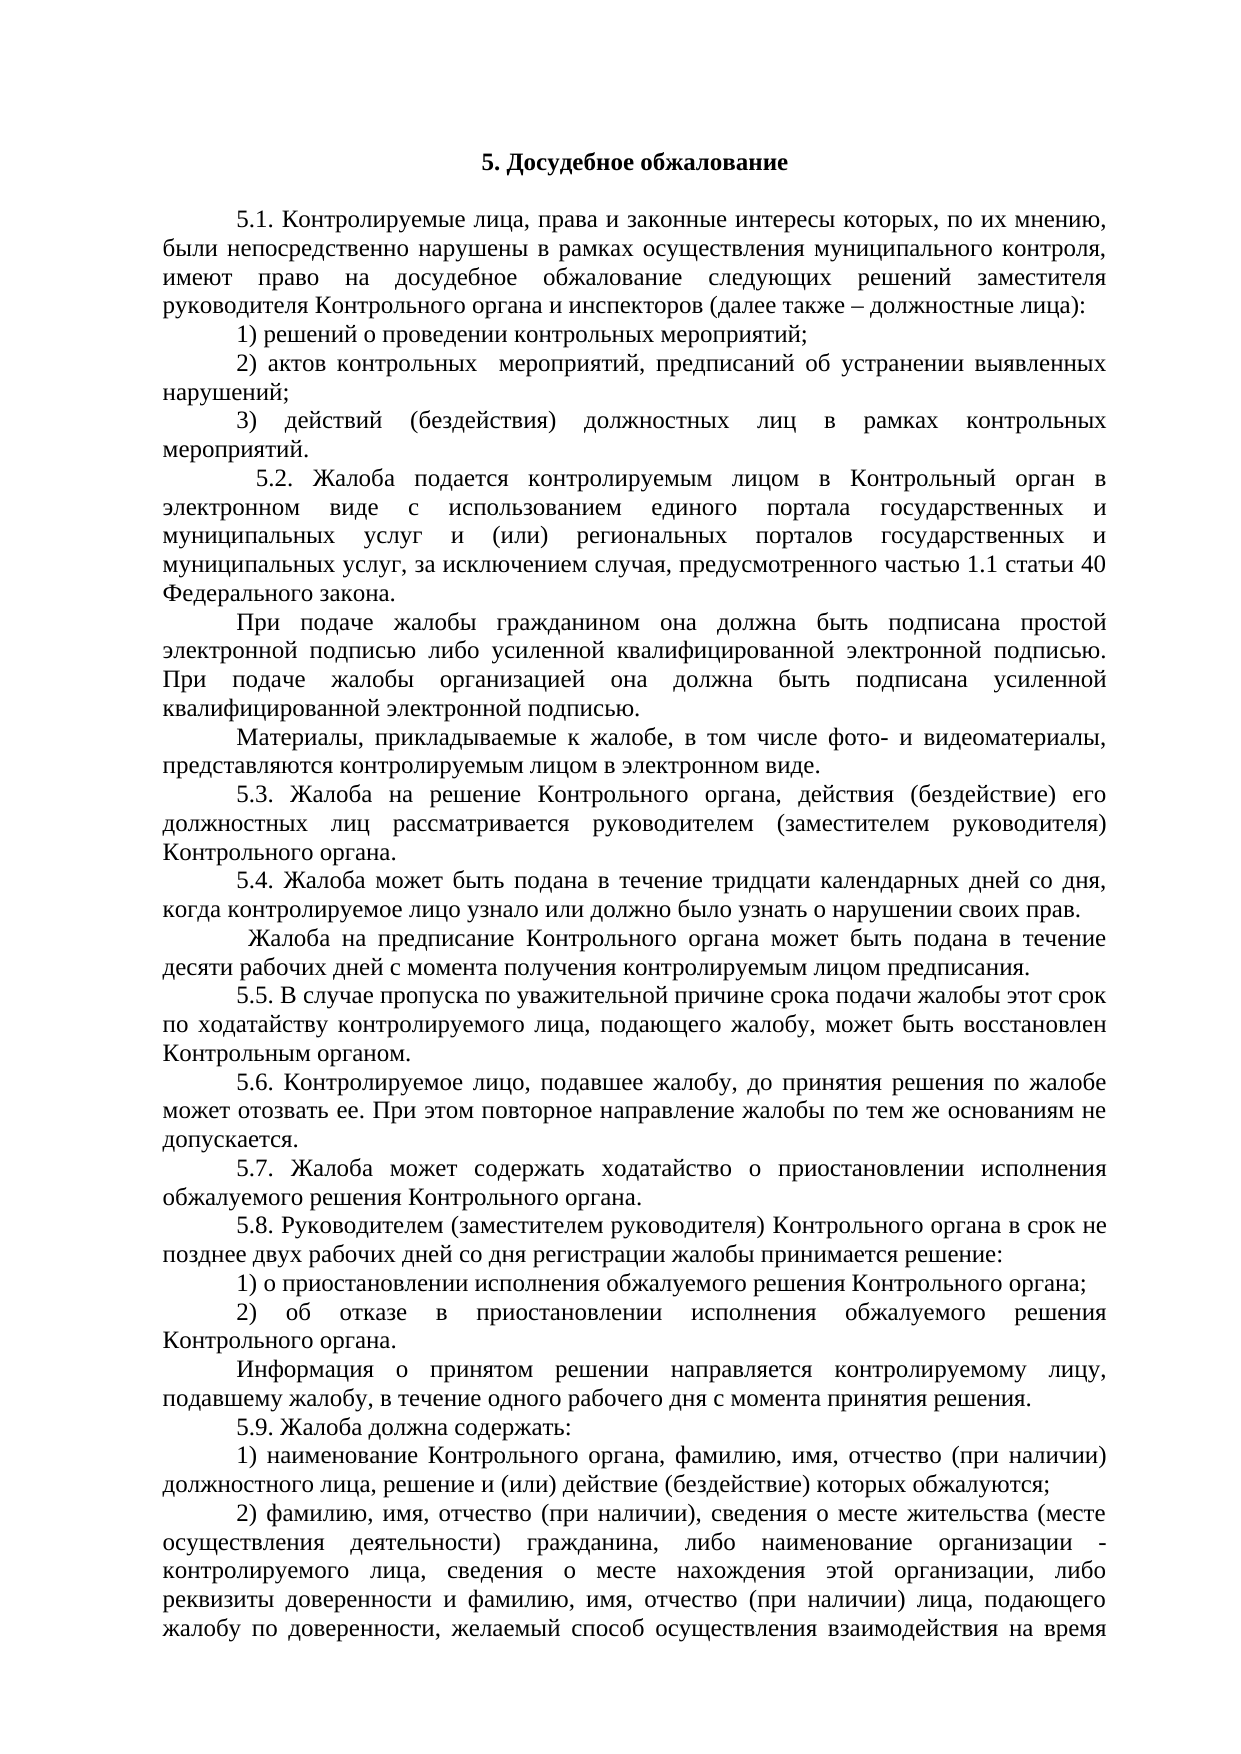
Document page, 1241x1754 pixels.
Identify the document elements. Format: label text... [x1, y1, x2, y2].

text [162, 1498, 1107, 1642]
text 5.4. Жалоба может быть подана в течение тридцати календарных дней со дня, когда контролируемое лицо узнало или должно было узнать о нарушении своих прав. [162, 866, 1107, 923]
list 5.1. Контролируемые лица, права и законные интересы которых, по их мнению, были непосредственно нарушены в рамках осуществления муниципального контроля, имеют право на досудебное обжалование следующих решений заместителя руководителя Контрольного органа и инспекторов (далее также – должностные лица): [162, 204, 1107, 319]
text 2) актов контрольных мероприятий, предписаний об устранении выявленных нарушений; [162, 348, 1107, 406]
text Жалоба на предписание Контрольного органа может быть подана в течение десяти рабочих дней с момента получения контролируемым лицом предписания. [162, 923, 1107, 981]
text 1) решений о проведении контрольных мероприятий; [162, 319, 1107, 348]
text 5.3. Жалоба на решение Контрольного органа, действия (бездействие) его должностных лиц рассматривается руководителем (заместителем руководителя) Контрольного органа. [162, 779, 1107, 866]
list 5.9. Жалоба должна содержать: [236, 1412, 1107, 1441]
text 5.7. Жалоба может содержать ходатайство о приостановлении исполнения обжалуемого решения Контрольного органа. [162, 1153, 1107, 1211]
text 2) об отказе в приостановлении исполнения обжалуемого решения Контрольного органа. [162, 1297, 1107, 1354]
text 5.2. Жалоба подается контролируемым лицом в Контрольный орган в электронном виде с использованием единого портала государственных и муниципальных услуг и (или) региональных порталов государственных и муниципальных услуг, за исключением случая, предусмотренного частью 1.1 статьи 40 Федерального закона. [162, 463, 1107, 607]
text 3) действий (бездействия) должностных лиц в рамках контрольных мероприятий. [162, 406, 1107, 463]
text 1) о приостановлении исполнения обжалуемого решения Контрольного органа; [162, 1268, 1107, 1297]
text 5.8. Руководителем (заместителем руководителя) Контрольного органа в срок не позднее двух рабочих дней со дня регистрации жалобы принимается решение: [162, 1211, 1107, 1268]
text 5.5. В случае пропуска по уважительной причине срока подачи жалобы этот срок по ходатайству контролируемого лица, подающего жалобу, может быть восстановлен Контрольным органом. [162, 981, 1107, 1067]
text 5. Досудебное обжалование [162, 147, 1107, 176]
text Информация о принятом решении направляется контролируемому лицу, подавшему жалобу, в течение одного рабочего дня с момента принятия решения. [162, 1354, 1107, 1412]
text При подаче жалобы гражданином она должна быть подписана простой электронной подписью либо усиленной квалифицированной электронной подписью. При подаче жалобы организацией она должна быть подписана усиленной квалифицированной электронной подписью. [162, 607, 1107, 722]
text 5.6. Контролируемое лицо, подавшее жалобу, до принятия решения по жалобе может отозвать ее. При этом повторное направление жалобы по тем же основаниям не допускается. [162, 1067, 1107, 1153]
text Материалы, прикладываемые к жалобе, в том числе фото- и видеоматериалы, представляются контролируемым лицом в электронном виде. [162, 722, 1107, 779]
text 1) наименование Контрольного органа, фамилию, имя, отчество (при наличии) должностного лица, решение и (или) действие (бездействие) которых обжалуются; [162, 1441, 1107, 1498]
